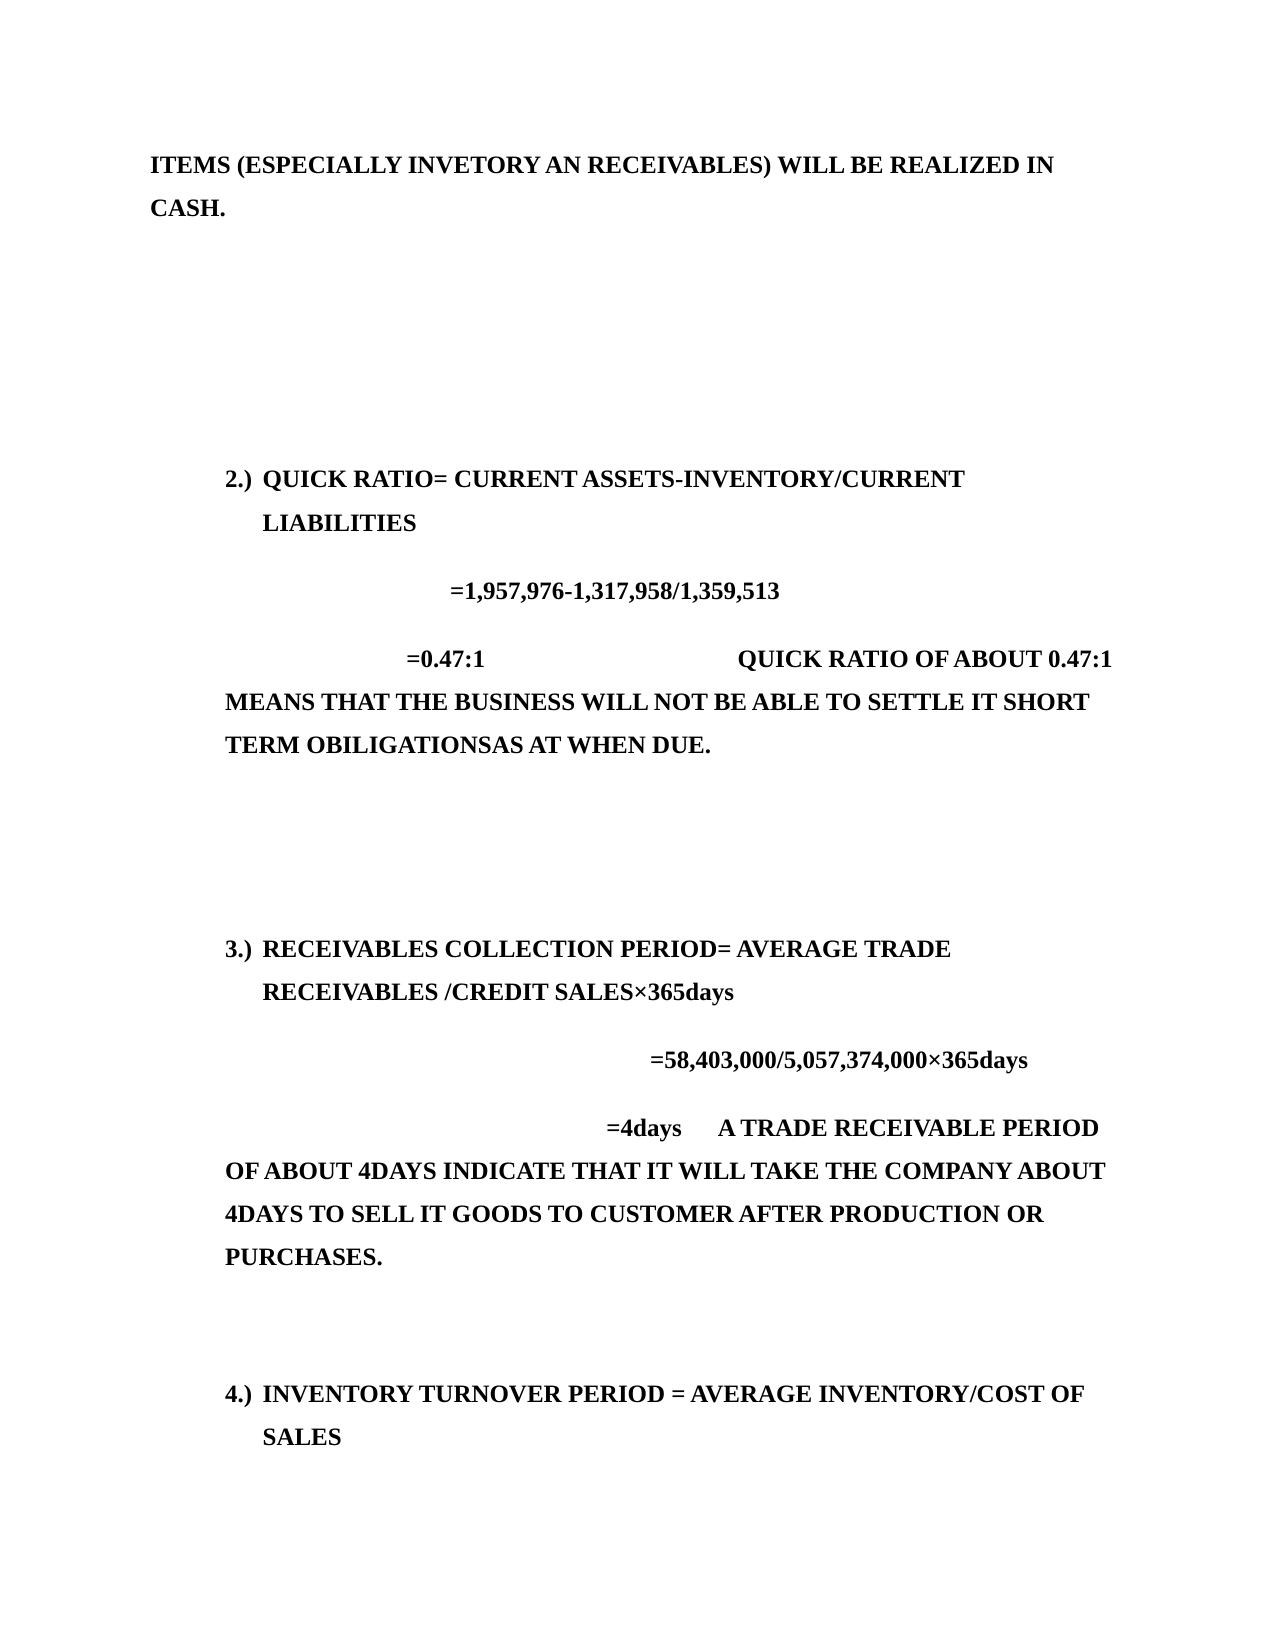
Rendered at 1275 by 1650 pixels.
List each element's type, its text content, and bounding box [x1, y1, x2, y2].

text =1,957,976-1,317,958/1,359,513 [262, 576, 1125, 604]
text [150, 150, 1125, 222]
text =4days A TRADE RECEIVABLE PERIOD OF ABOUT 4DAYS INDICATE THAT IT WILL TAKE THE COMPANY ABOUT 4DAYS TO SELL IT GOODS TO CUSTOMER AFTER PRODUCTION OR PURCHASES. [225, 1113, 1125, 1271]
text 4.) INVENTORY TURNOVER PERIOD = AVERAGE INVENTORY/COST OF SALES [225, 1379, 1125, 1451]
text =0.47:1 QUICK RATIO OF ABOUT 0.47:1 MEANS THAT THE BUSINESS WILL NOT BE ABLE TO SETTLE IT SHORT TERM OBILIGATIONSAS AT WHEN DUE. [225, 644, 1125, 759]
text =58,403,000/5,057,374,000×365days [262, 1045, 1125, 1074]
text 3.) RECEIVABLES COLLECTION PERIOD= AVERAGE TRADE RECEIVABLES /CREDIT SALES×365days [225, 934, 1125, 1006]
text 2.) QUICK RATIO= CURRENT ASSETS-INVENTORY/CURRENT LIABILITIES [225, 464, 1125, 536]
